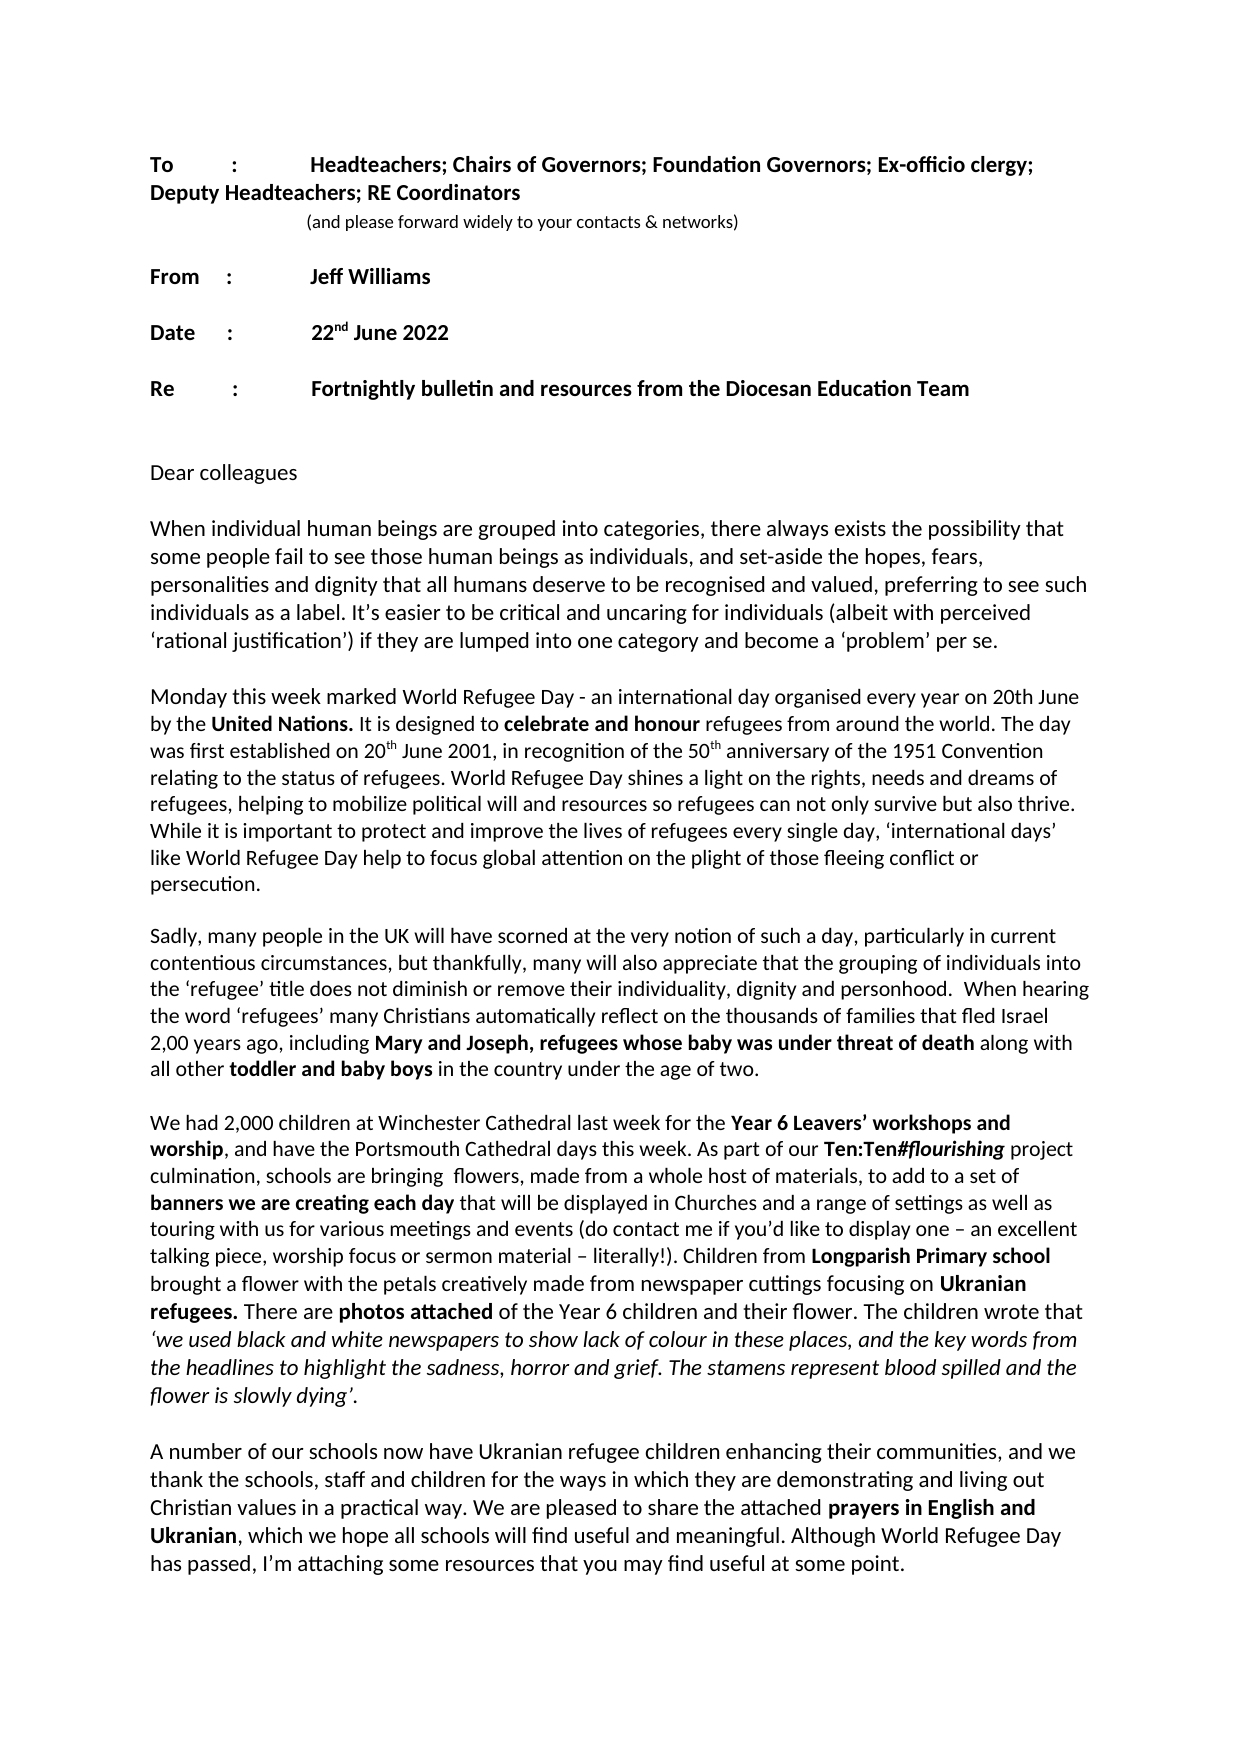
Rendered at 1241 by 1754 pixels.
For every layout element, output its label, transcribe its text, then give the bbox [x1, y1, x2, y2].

text A number of our schools now have Ukranian refugee children enhancing their communities, and we thank the schools, staff and children for the ways in which they are demonstrating and living out Christian values in a practical way. We are pleased to share the attached prayers in English and Ukranian, which we hope all schools will find useful and meaningful. Although World Refugee Day has passed, I’m attaching some resources that you may find useful at some point. [150, 1437, 1090, 1577]
text Re : Fortnightly bulletin and resources from the Diocesan Education Team [150, 374, 1090, 402]
text Sadly, many people in the UK will have scorned at the very notion of such a day, particularly in current contentious circumstances, but thankfully, many will also appreciate that the grouping of individuals into the ‘refugee’ title does not diminish or remove their individuality, dignity and personhood. When hearing the word ‘refugees’ many Christians automatically reflect on the thousands of families that fled Israel 2,00 years ago, including Mary and Joseph, refugees whose baby was under threat of death along with all other toddler and baby boys in the country under the age of two. [759, 922, 1090, 1082]
text When individual human beings are grouped into categories, there always exists the possibility that some people fail to see those human beings as individuals, and set-aside the hopes, fears, personalities and dignity that all humans deserve to be recognised and valued, preferring to see such individuals as a label. It’s easier to be critical and uncaring for individuals (albeit with perceived ‘rational justification’) if they are lumped into one category and become a ‘problem’ per se. [150, 514, 1090, 654]
text We had 2,000 children at Winchester Cathedral last week for the Year 6 Leavers’ workshops and worship, and have the Portsmouth Cathedral days this week. As part of our Ten:Ten#flourishing project culmination, schools are bringing flowers, made from a whole host of materials, to add to a set of banners we are creating each day that will be displayed in Churches and a range of settings as well as touring with us for various meetings and events (do contact me if you’d like to display one – an excellent talking piece, worship focus or sermon material – literally!). Children from Longparish Primary school brought a flower with the petals creatively made from newspaper cuttings focusing on Ukranian refugees. There are photos attached of the Year 6 children and their flower. The children wrote that ‘we used black and white newspapers to show lack of colour in these places, and the key words from the headlines to highlight the sadness, horror and grief. The stamens represent blood spilled and the flower is slowly dying’. [150, 1109, 1090, 1409]
text To : Headteachers; Chairs of Governors; Foundation Governors; Ex-officio clergy; Deputy Headteachers; RE Coordinators [150, 150, 1090, 206]
text (and please forward widely to your contacts & networks) [150, 206, 1090, 234]
text Monday this week marked World Refugee Day - an international day organised every year on 20th June by the United Nations. It is designed to celebrate and honour refugees from around the world. The day was first established on 20th June 2001, in recognition of the 50th anniversary of the 1951 Convention relating to the status of refugees. World Refugee Day shines a light on the rights, needs and dreams of refugees, helping to mobilize political will and resources so refugees can not only survive but also thrive. While it is important to protect and improve the lives of refugees every single day, ‘international days’ like World Refugee Day help to focus global attention on the plight of those fleeing conflict or persecution. [150, 682, 1090, 897]
text From : Jeff Williams [150, 262, 1090, 290]
text Dear colleagues [150, 458, 1090, 486]
text Date : 22nd June 2022 [150, 318, 1090, 346]
